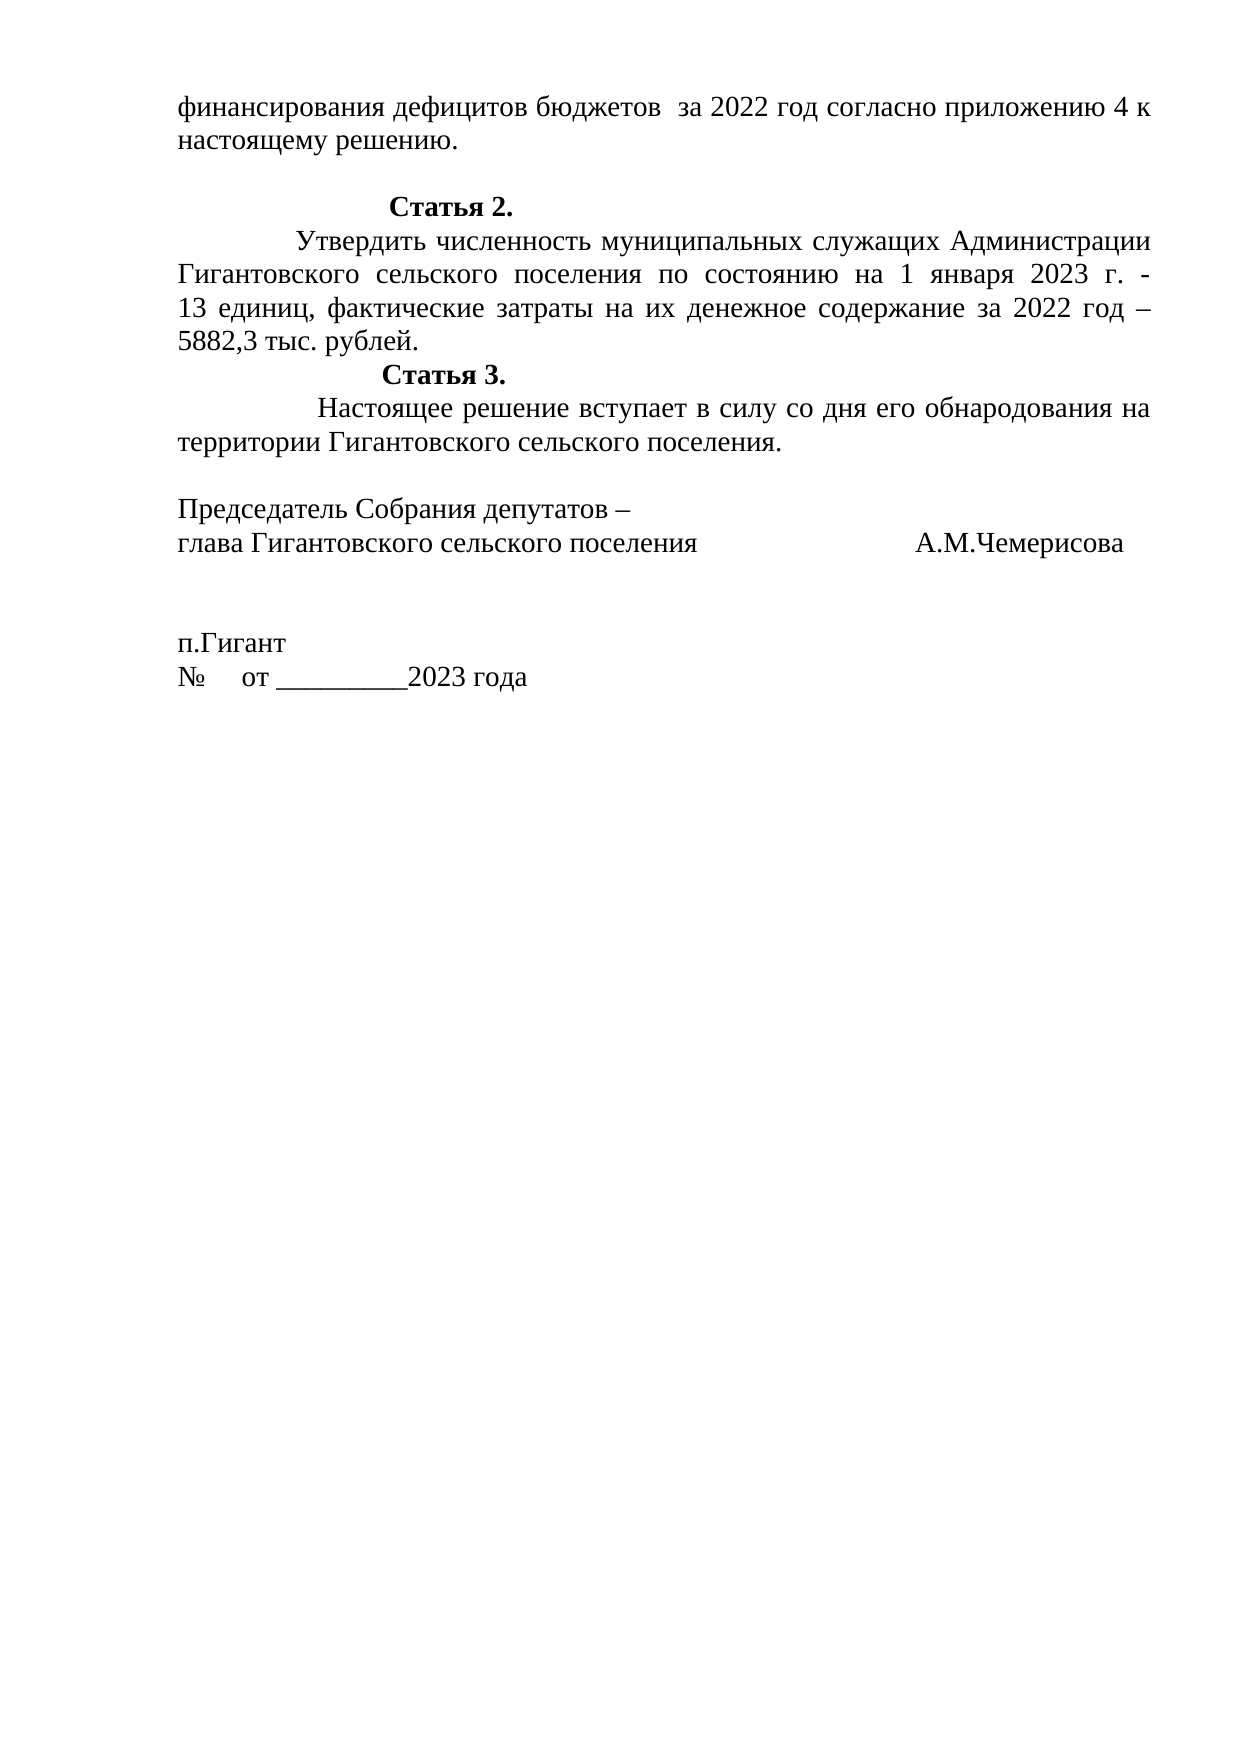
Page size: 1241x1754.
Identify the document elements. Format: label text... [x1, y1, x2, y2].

text п.Гигант [177, 625, 1152, 659]
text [177, 89, 1152, 156]
text Председатель Собрания депутатов – [177, 491, 1152, 525]
text Статья 2. [177, 189, 1152, 223]
text глава Гигантовского сельского поселения А.М.Чемерисова [177, 525, 1152, 558]
text Настоящее решение вступает в силу со дня его обнародования на территории Гигантовского сельского поселения. [177, 391, 1152, 458]
text № от _________2023 года [177, 659, 1152, 692]
text Утвердить численность муниципальных служащих Администрации Гигантовского сельского поселения по состоянию на 1 января 2023 г. - 13 единиц, фактические затраты на их денежное содержание за 2022 год – 5882,3 тыс. рублей. [177, 223, 1152, 357]
text Статья 3. [177, 357, 1152, 391]
